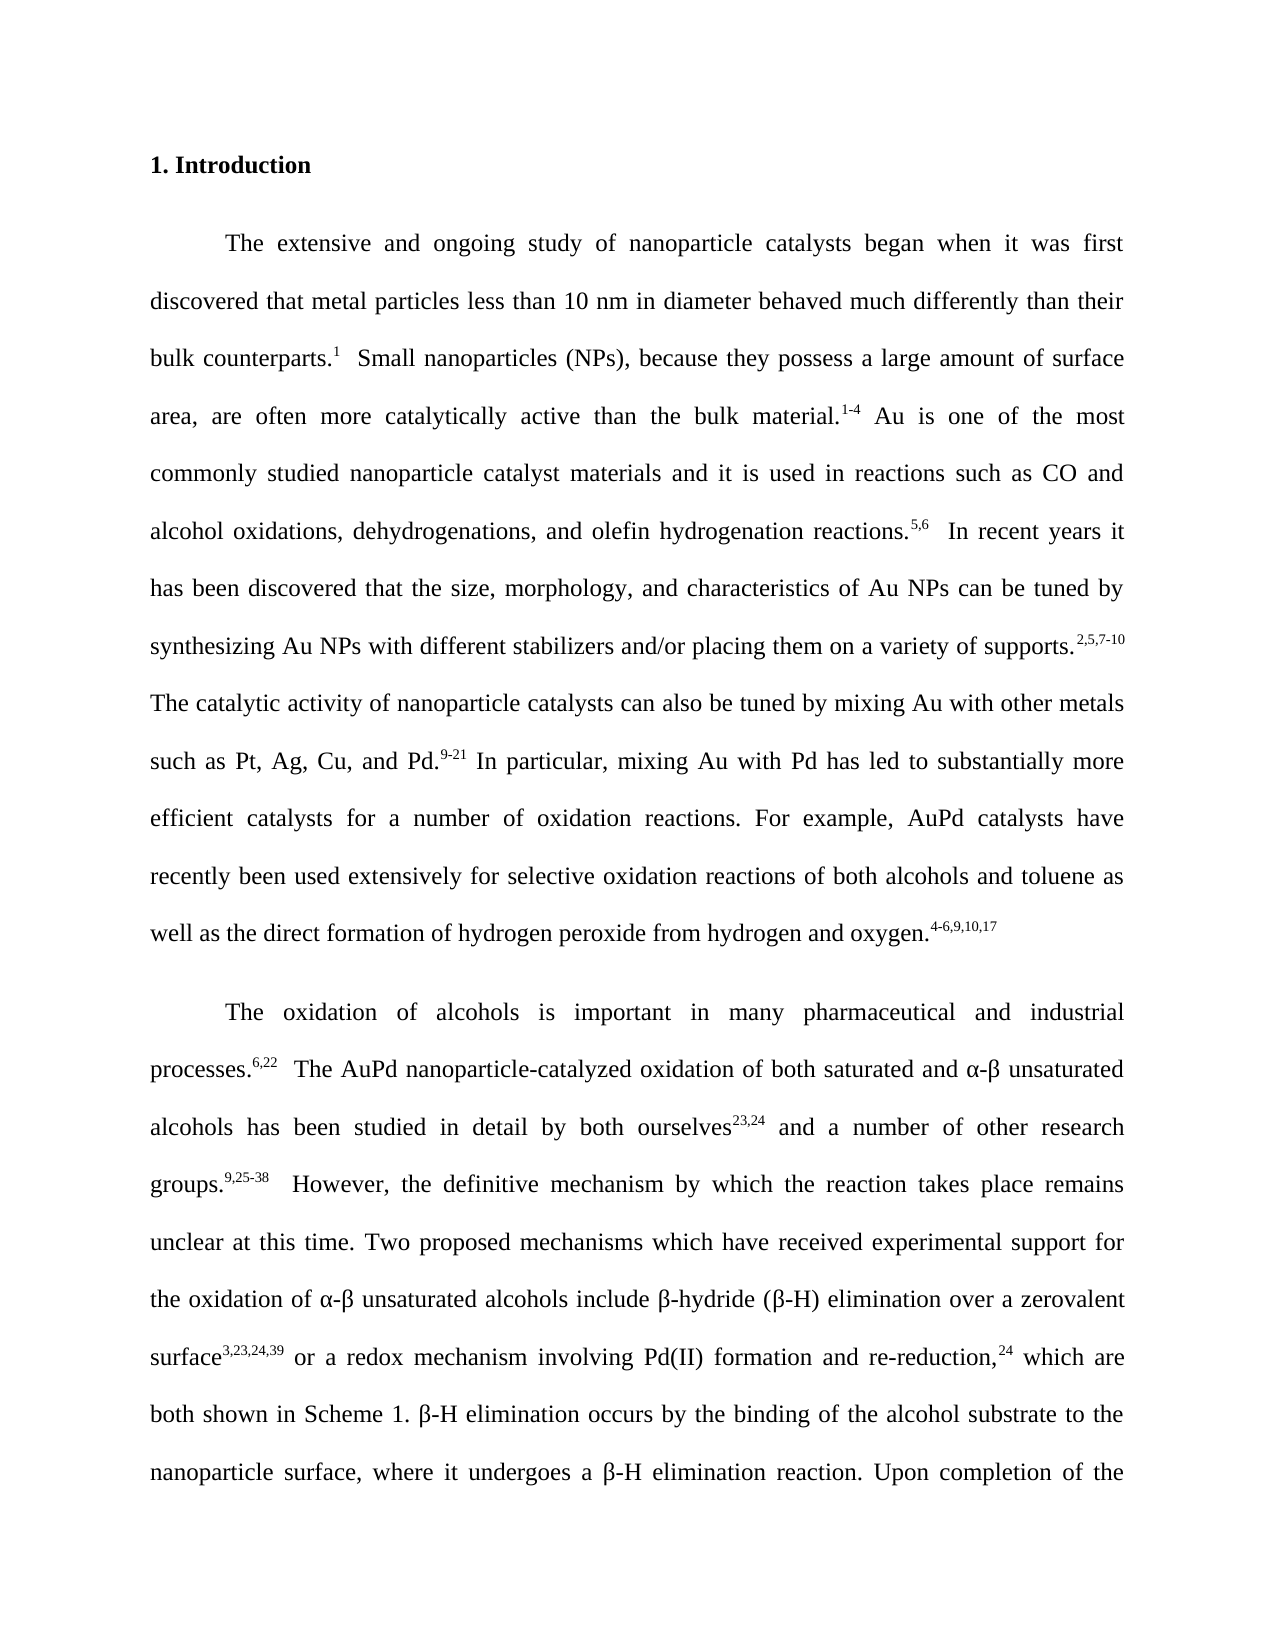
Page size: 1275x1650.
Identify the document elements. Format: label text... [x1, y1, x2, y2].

text The extensive and ongoing study of nanoparticle catalysts began when it was first discovered that metal particles less than 10 nm in diameter behaved much differently than their bulk counterparts.1 Small nanoparticles (NPs), because they possess a large amount of surface area, are often more catalytically active than the bulk material.1-4 Au is one of the most commonly studied nanoparticle catalyst materials and it is used in reactions such as CO and alcohol oxidations, dehydrogenations, and olefin hydrogenation reactions.5,6 In recent years it has been discovered that the size, morphology, and characteristics of Au NPs can be tuned by synthesizing Au NPs with different stabilizers and/or placing them on a variety of supports.2,5,7-10 The catalytic activity of nanoparticle catalysts can also be tuned by mixing Au with other metals such as Pt, Ag, Cu, and Pd.9-21 In particular, mixing Au with Pd has led to substantially more efficient catalysts for a number of oxidation reactions. For example, AuPd catalysts have recently been used extensively for selective oxidation reactions of both alcohols and toluene as well as the direct formation of hydrogen peroxide from hydrogen and oxygen.4-6,9,10,17 [150, 228, 1125, 947]
text 1. Introduction [150, 150, 1125, 179]
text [150, 997, 1125, 1485]
